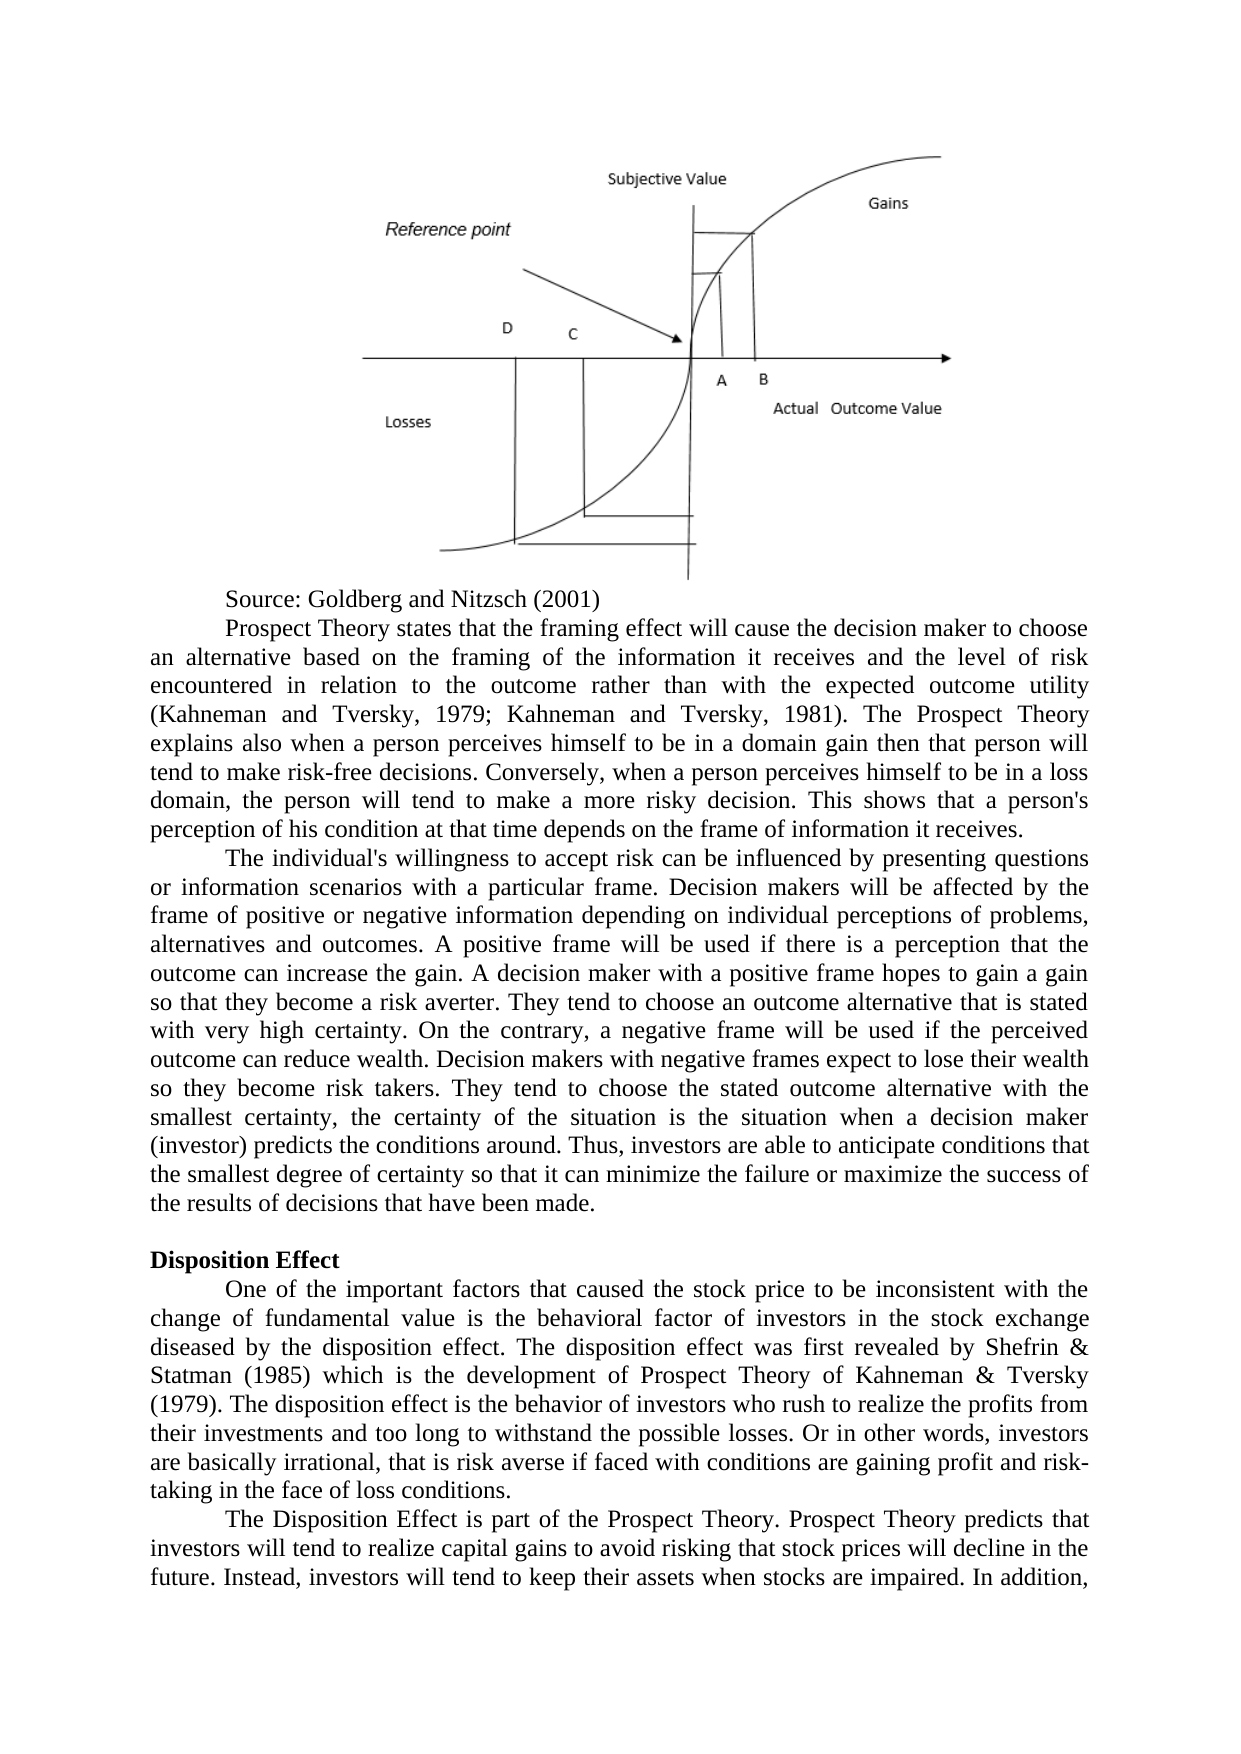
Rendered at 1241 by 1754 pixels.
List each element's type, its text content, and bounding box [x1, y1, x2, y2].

text One of the important factors that caused the stock price to be inconsistent with the change of fundamental value is the behavioral factor of investors in the stock exchange diseased by the disposition effect. The disposition effect was first revealed by Shefrin & Statman (1985) which is the development of Prospect Theory of Kahneman & Tversky (1979). The disposition effect is the behavior of investors who rush to realize the profits from their investments and too long to withstand the possible losses. Or in other words, investors are basically irrational, that is risk averse if faced with conditions are gaining profit and risk-taking in the face of loss conditions. [150, 1274, 1090, 1504]
text The individual's willingness to accept risk can be influenced by presenting questions or information scenarios with a particular frame. Decision makers will be affected by the frame of positive or negative information depending on individual perceptions of problems, alternatives and outcomes. A positive frame will be used if there is a perception that the outcome can increase the gain. A decision maker with a positive frame hopes to gain a gain so that they become a risk averter. They tend to choose an outcome alternative that is stated with very high certainty. On the contrary, a negative frame will be used if the perceived outcome can reduce wealth. Decision makers with negative frames expect to lose their wealth so they become risk takers. They tend to choose the stated outcome alternative with the smallest certainty, the certainty of the situation is the situation when a decision maker (investor) predicts the conditions around. Thus, investors are able to anticipate conditions that the smallest degree of certainty so that it can minimize the failure or maximize the success of the results of decisions that have been made. [150, 843, 1090, 1217]
text Source: Goldberg and Nitzsch (2001) [150, 584, 1090, 613]
text Disposition Effect [150, 1246, 1090, 1274]
text Prospect Theory states that the framing effect will cause the decision maker to choose an alternative based on the framing of the information it receives and the level of risk encountered in relation to the outcome rather than with the expected outcome utility (Kahneman and Tversky, 1979; Kahneman and Tversky, 1981). The Prospect Theory explains also when a person perceives himself to be in a domain gain then that person will tend to make risk-free decisions. Conversely, when a person perceives himself to be in a loss domain, the person will tend to make a more risky decision. This shows that a person's perception of his condition at that time depends on the frame of information it receives. [150, 613, 1090, 843]
picture [350, 150, 965, 585]
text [150, 1504, 1090, 1591]
